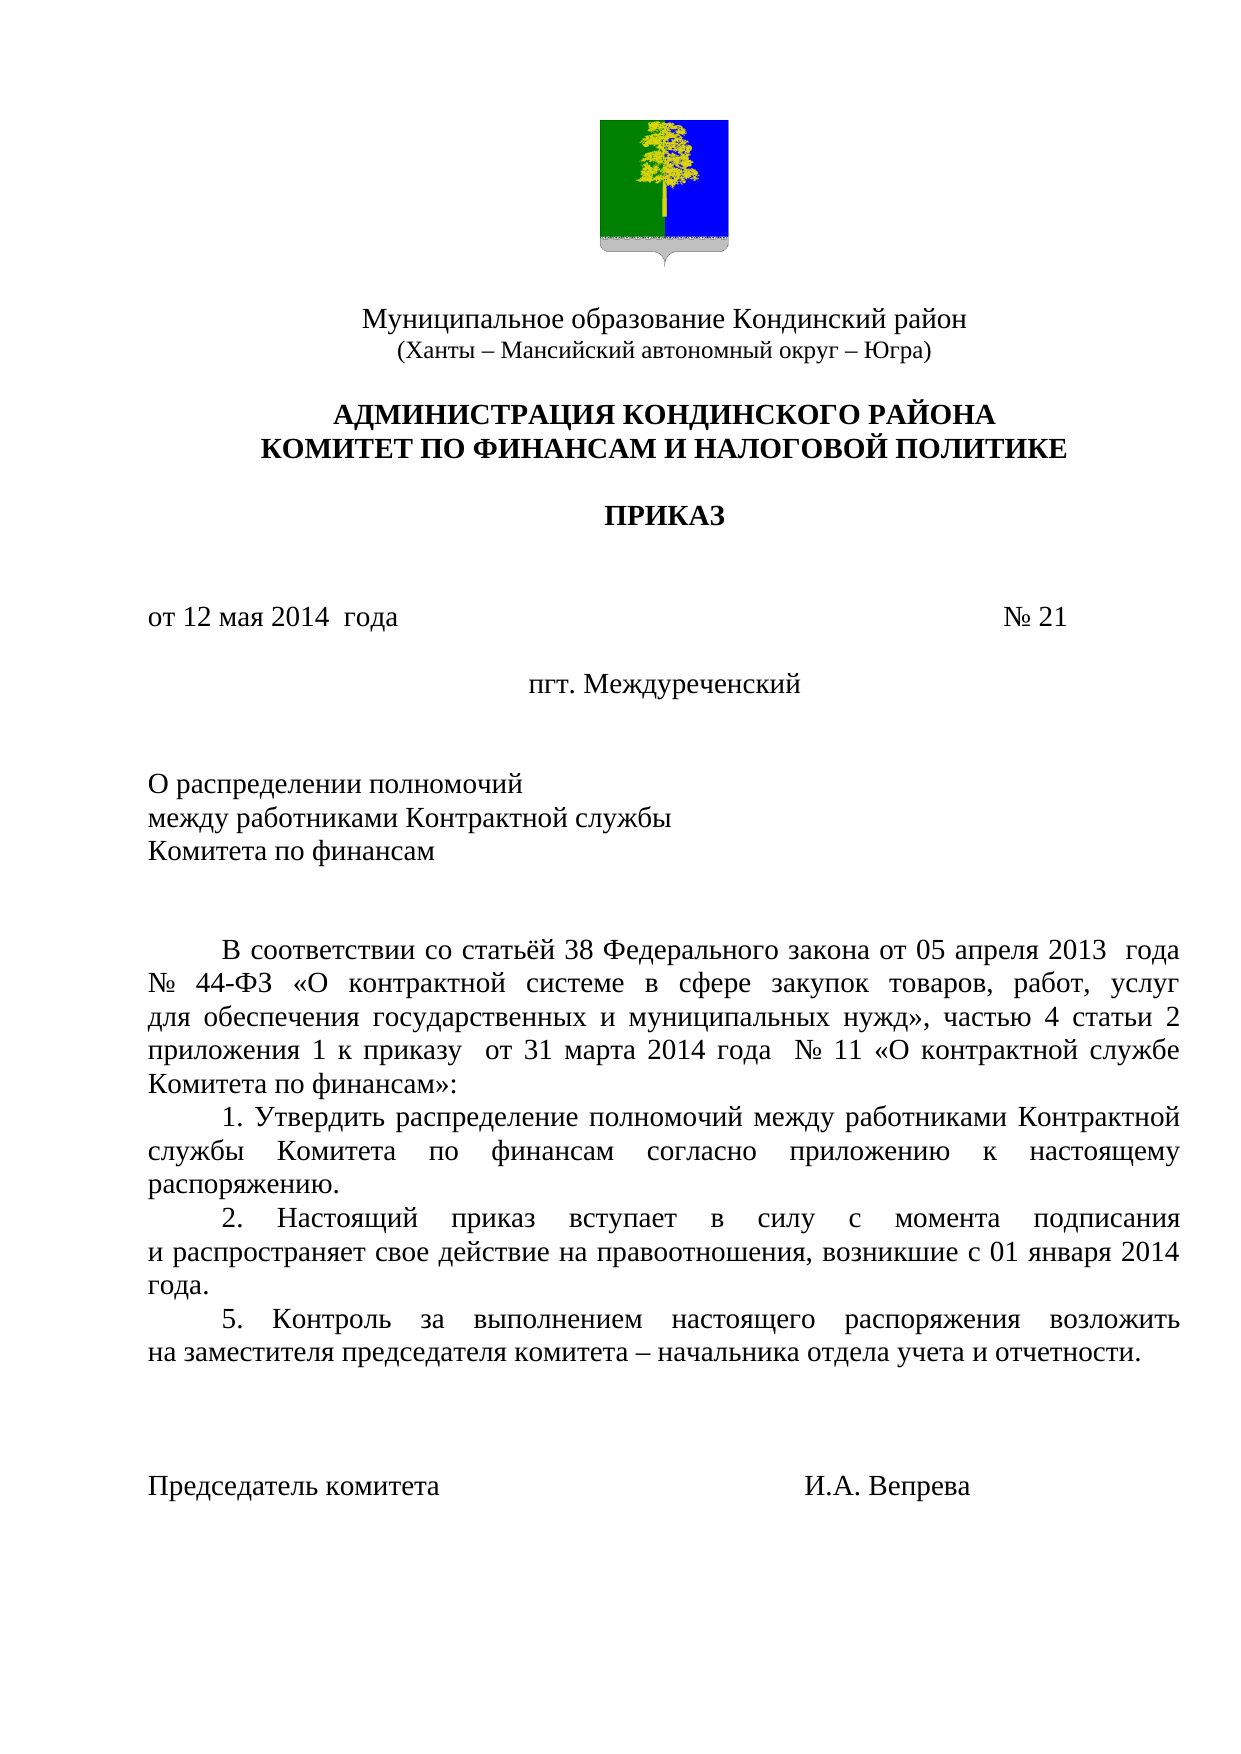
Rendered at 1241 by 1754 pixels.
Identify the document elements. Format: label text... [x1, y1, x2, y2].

subtitle (Ханты – Мансийский автономный округ – Югра) [148, 335, 1181, 364]
subtitle Муниципальное образование Кондинский район [148, 302, 1181, 335]
text В соответствии со статьёй 38 Федерального закона от 05 апреля 2013 года № 44-ФЗ «О контрактной системе в сфере закупок товаров, работ, услуг для обеспечения государственных и муниципальных нужд», частью 4 статьи 2 приложения 1 к приказу от 31 марта 2014 года № 11 «О контрактной службе Комитета по финансам»: [148, 932, 1181, 1099]
subtitle ПРИКАЗ [148, 498, 1181, 532]
text Комитета по финансам [148, 833, 1181, 867]
text 1. Утвердить распределение полномочий между работниками Контрактной службы Комитета по финансам согласно приложению к настоящему распоряжению. [148, 1099, 1181, 1200]
text О распределении полномочий [148, 766, 1181, 800]
text АДМИНИСТРАЦИЯ КОНДИНСКОГО РАЙОНА [148, 397, 1181, 431]
text 5. Контроль за выполнением настоящего распоряжения возложить на заместителя председателя комитета – начальника отдела учета и отчетности. [148, 1301, 1181, 1368]
text от 12 мая 2014 года № 21 [148, 599, 1181, 632]
text КОМИТЕТ ПО ФИНАНСАМ И НАЛОГОВОЙ ПОЛИТИКЕ [148, 431, 1181, 464]
text между работниками Контрактной службы [148, 800, 1181, 833]
text пгт. Междуреченский [148, 666, 1181, 699]
picture [598, 118, 730, 269]
text 2. Настоящий приказ вступает в силу с момента подписания и распространяет свое действие на правоотношения, возникшие с 01 января 2014 года. [148, 1200, 1181, 1301]
text Председатель комитета И.А. Вепрева [148, 1468, 1181, 1502]
